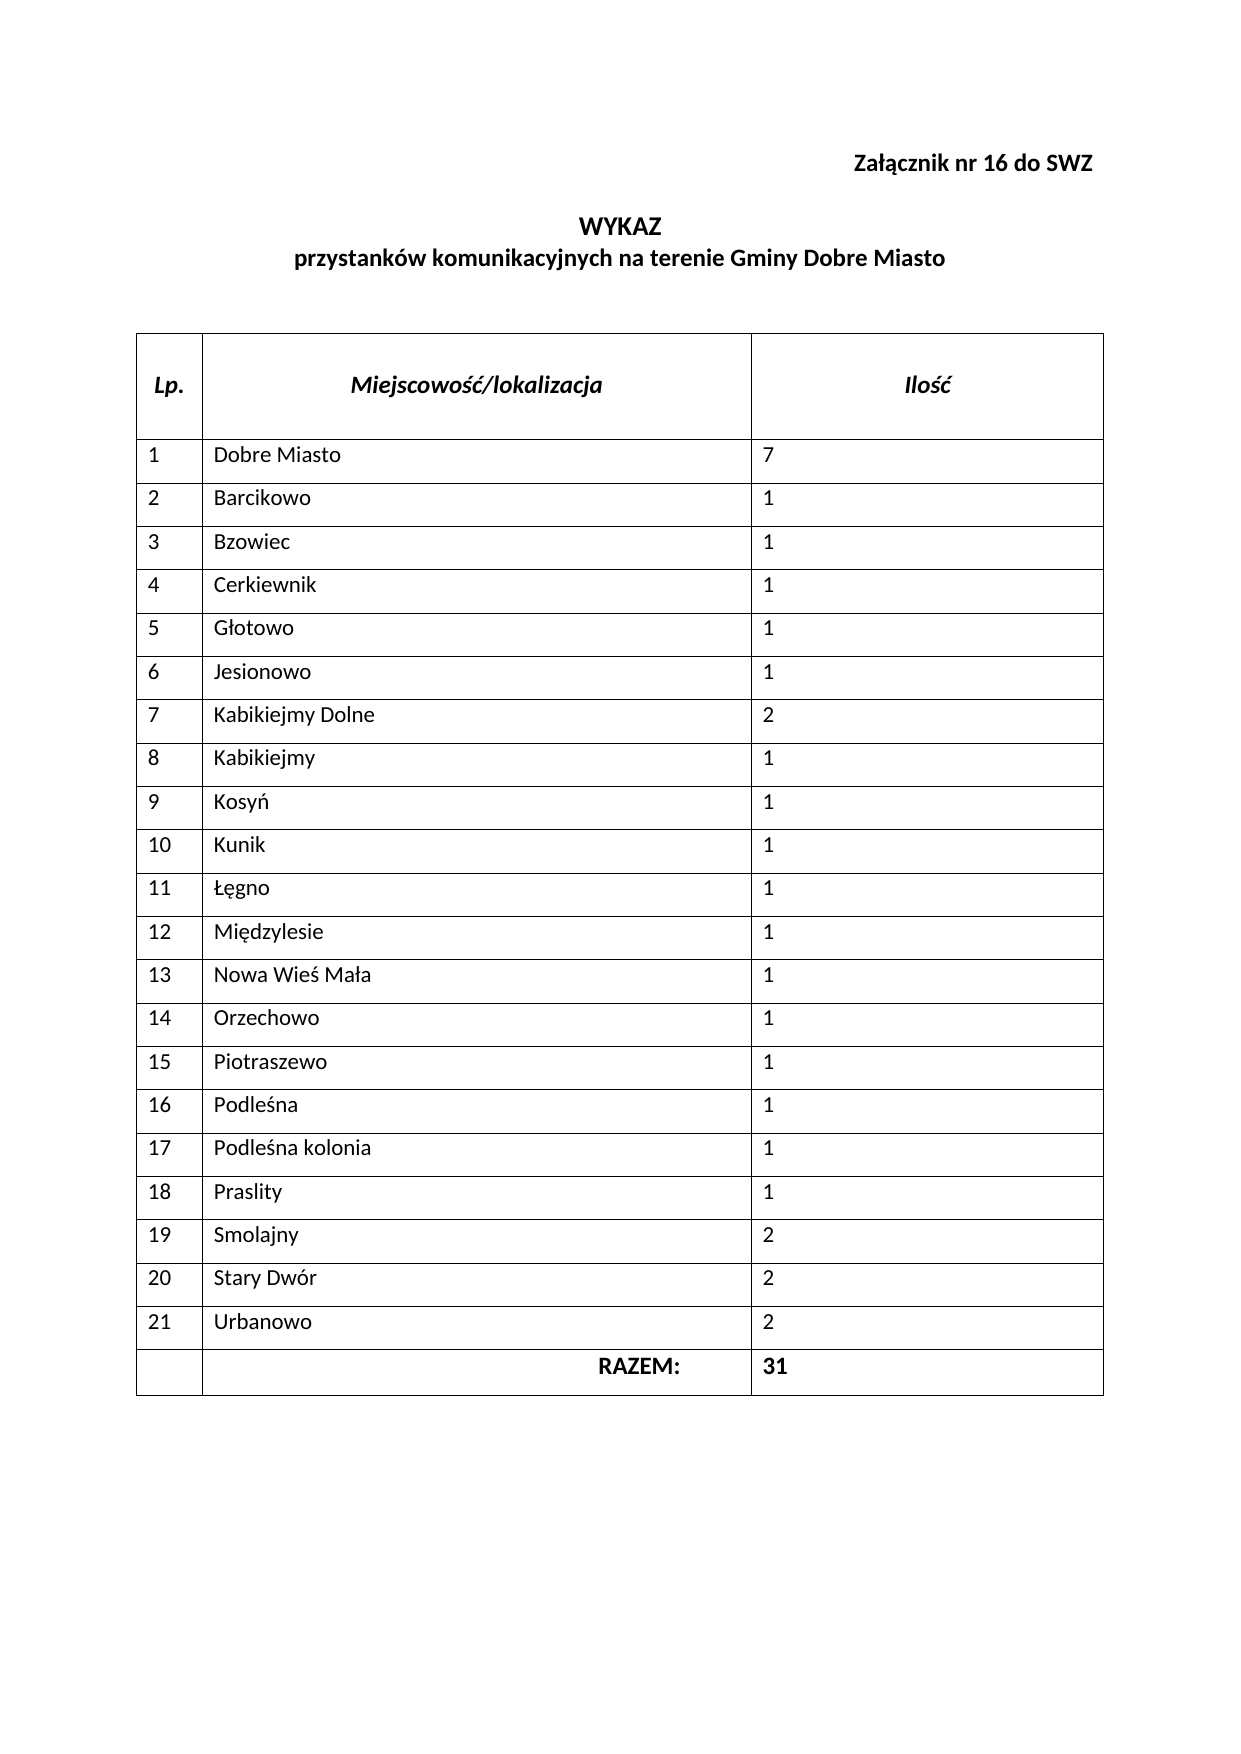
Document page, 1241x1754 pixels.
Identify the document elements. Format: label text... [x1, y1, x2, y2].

table_cell 31 [752, 1350, 1103, 1395]
table_cell 21 [137, 1307, 202, 1349]
table_cell 1 [752, 1004, 1103, 1046]
table_cell Kosyń [203, 787, 751, 829]
table_cell 11 [137, 874, 202, 916]
table_header Lp. [137, 334, 202, 439]
text Załącznik nr 16 do SWZ [148, 148, 1093, 178]
table_cell 1 [752, 1177, 1103, 1219]
table_cell Łęgno [203, 874, 751, 916]
table_cell 4 [137, 570, 202, 612]
table_cell 1 [752, 830, 1103, 872]
table_cell Piotraszewo [203, 1047, 751, 1089]
table_cell Nowa Wieś Mała [203, 960, 751, 1002]
table_cell 1 [752, 1134, 1103, 1176]
table_cell 10 [137, 830, 202, 872]
table_cell 1 [752, 744, 1103, 786]
table_header Miejscowość/lokalizacja [203, 334, 751, 439]
table_cell 8 [137, 744, 202, 786]
table_cell RAZEM: [203, 1350, 751, 1395]
table_cell 12 [137, 917, 202, 959]
table_cell 9 [137, 787, 202, 829]
table_cell Podleśna [203, 1090, 751, 1132]
table_cell Kunik [203, 830, 751, 872]
table_cell Dobre Miasto [203, 440, 751, 482]
table_cell 1 [752, 1090, 1103, 1132]
table_cell Kabikiejmy Dolne [203, 700, 751, 742]
table_cell 2 [752, 1220, 1103, 1262]
text przystanków komunikacyjnych na terenie Gminy Dobre Miasto [148, 242, 1093, 272]
table_cell 1 [752, 527, 1103, 569]
table_cell 19 [137, 1220, 202, 1262]
table_cell Smolajny [203, 1220, 751, 1262]
table_header Ilość [752, 334, 1103, 439]
table_cell 6 [137, 657, 202, 699]
table_cell 1 [752, 657, 1103, 699]
table_cell 1 [752, 614, 1103, 656]
table_cell 7 [752, 440, 1103, 482]
table_cell 2 [752, 1264, 1103, 1306]
table_cell Podleśna kolonia [203, 1134, 751, 1176]
table_cell [137, 1350, 202, 1395]
table_cell 3 [137, 527, 202, 569]
text WYKAZ [148, 209, 1093, 242]
table_cell 20 [137, 1264, 202, 1306]
table_cell 2 [752, 1307, 1103, 1349]
table_cell 1 [752, 960, 1103, 1002]
table_cell 1 [137, 440, 202, 482]
table_cell 1 [752, 917, 1103, 959]
table_cell 2 [137, 484, 202, 526]
table_cell Stary Dwór [203, 1264, 751, 1306]
table_cell 7 [137, 700, 202, 742]
table_cell 13 [137, 960, 202, 1002]
table_cell Orzechowo [203, 1004, 751, 1046]
table_cell 15 [137, 1047, 202, 1089]
table_cell Kabikiejmy [203, 744, 751, 786]
table_cell Jesionowo [203, 657, 751, 699]
table_cell Praslity [203, 1177, 751, 1219]
table_cell Międzylesie [203, 917, 751, 959]
table_cell 17 [137, 1134, 202, 1176]
table_cell 14 [137, 1004, 202, 1046]
table_cell Barcikowo [203, 484, 751, 526]
table_cell 18 [137, 1177, 202, 1219]
table_cell 16 [137, 1090, 202, 1132]
table_cell Głotowo [203, 614, 751, 656]
table_cell 2 [752, 700, 1103, 742]
table_cell 5 [137, 614, 202, 656]
table_cell 1 [752, 874, 1103, 916]
table_cell Bzowiec [203, 527, 751, 569]
table_cell Urbanowo [203, 1307, 751, 1349]
table_cell 1 [752, 570, 1103, 612]
table_cell Cerkiewnik [203, 570, 751, 612]
table_cell 1 [752, 1047, 1103, 1089]
table_cell 1 [752, 484, 1103, 526]
table_cell 1 [752, 787, 1103, 829]
